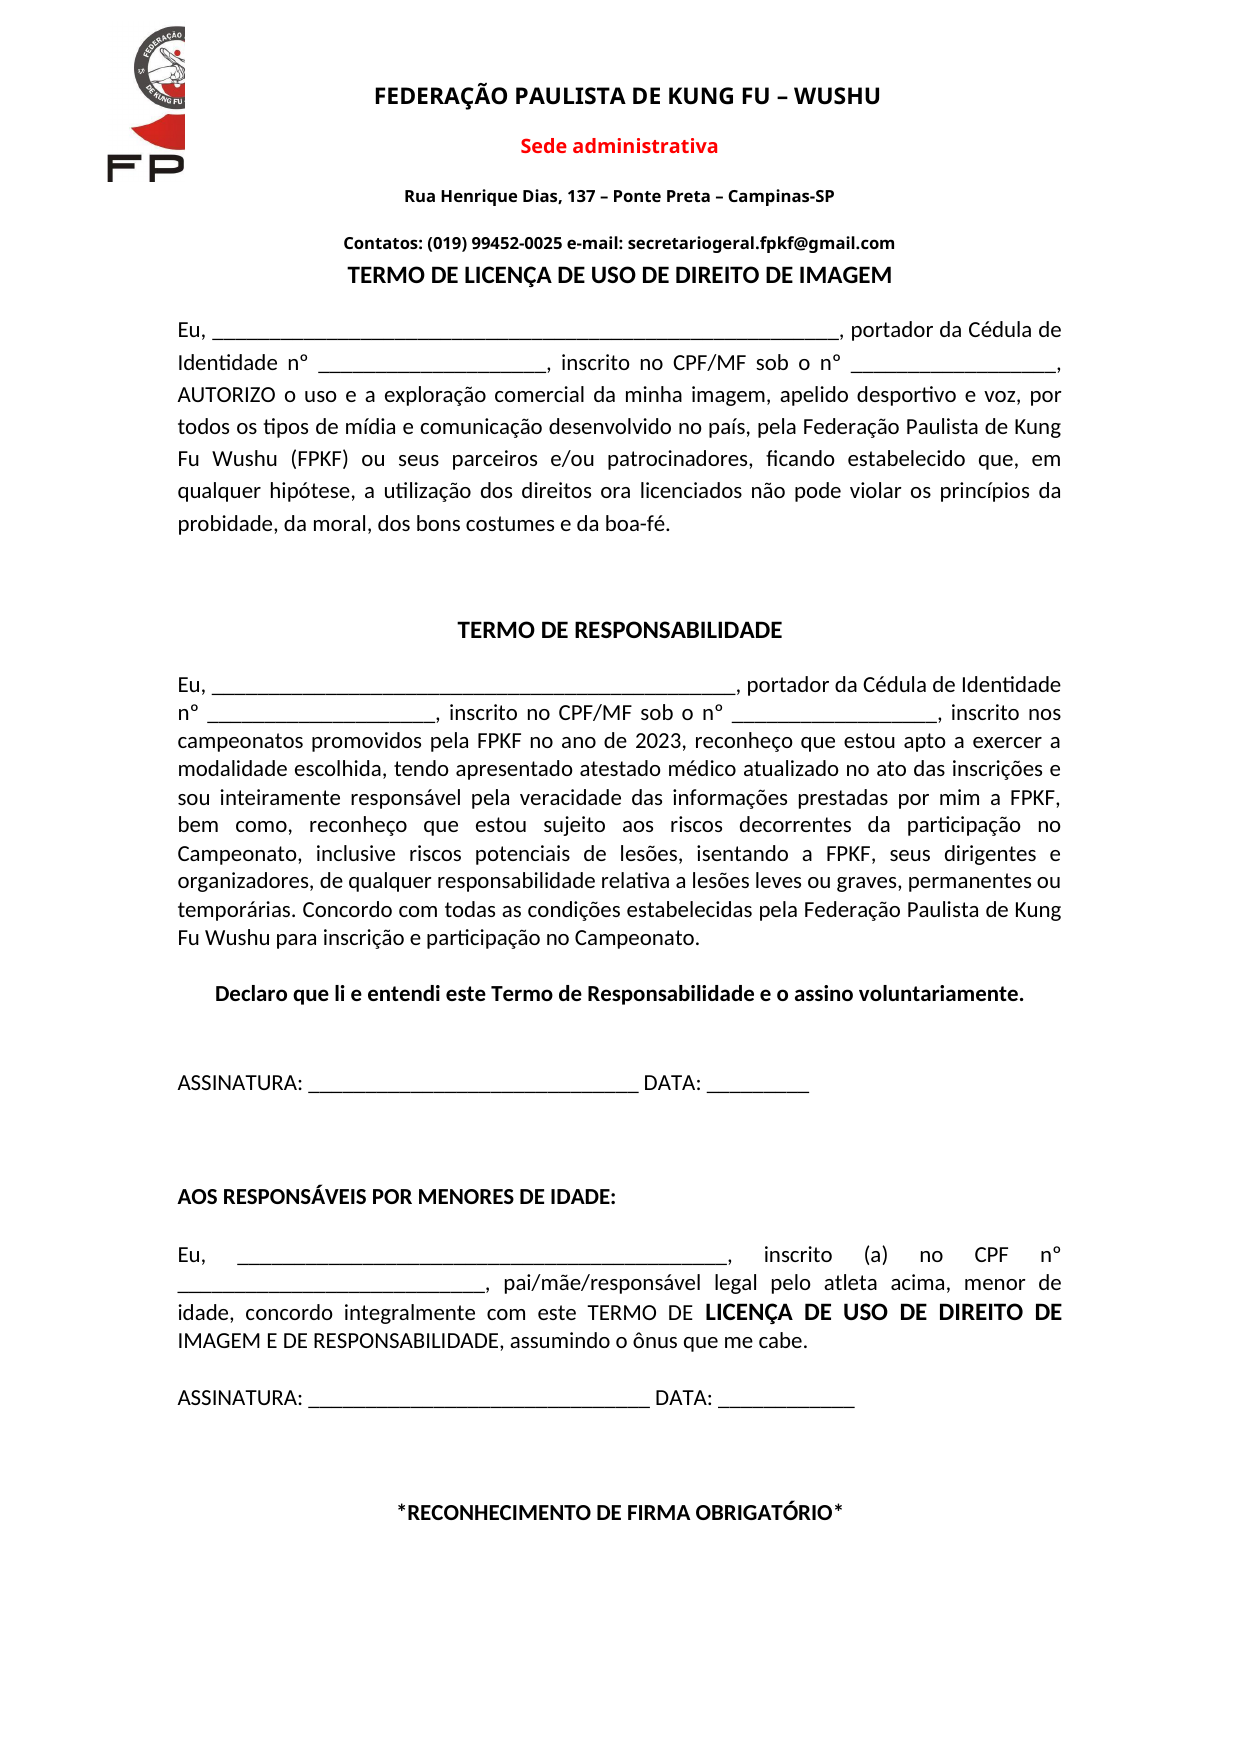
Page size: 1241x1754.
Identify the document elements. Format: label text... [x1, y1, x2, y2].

text Eu, ______________________________________________, portador da Cédula de Identidade nº ____________________, inscrito no CPF/MF sob o nº __________________, inscrito nos campeonatos promovidos pela FPKF no ano de 2023, reconheço que estou apto a exercer a modalidade escolhida, tendo apresentado atestado médico atualizado no ato das inscrições e sou inteiramente responsável pela veracidade das informações prestadas por mim a FPKF, bem como, reconheço que estou sujeito aos riscos decorrentes da participação no Campeonato, inclusive riscos potenciais de lesões, isentando a FPKF, seus dirigentes e organizadores, de qualquer responsabilidade relativa a lesões leves ou graves, permanentes ou temporárias. Concordo com todas as condições estabelecidas pela Federação Paulista de Kung Fu Wushu para inscrição e participação no Campeonato. [177, 671, 1063, 951]
text *RECONHECIMENTO DE FIRMA OBRIGATÓRIO* [177, 1498, 1063, 1526]
text Eu, _______________________________________________________, portador da Cédula de Identidade nº ____________________, inscrito no CPF/MF sob o nº __________________, AUTORIZO o uso e a exploração comercial da minha imagem, apelido desportivo e voz, por todos os tipos de mídia e comunicação desenvolvido no país, pela Federação Paulista de Kung Fu Wushu (FPKF) ou seus parceiros e/ou patrocinadores, ficando estabelecido que, em qualquer hipótese, a utilização dos direitos ora licenciados não pode violar os princípios da probidade, da moral, dos bons costumes e da boa-fé. [177, 316, 1063, 537]
text AOS RESPONSÁVEIS POR MENORES DE IDADE: [177, 1182, 1063, 1211]
text TERMO DE LICENÇA DE USO DE DIREITO DE IMAGEM [177, 260, 1063, 290]
picture [107, 21, 185, 182]
text Eu, ___________________________________________, inscrito (a) no CPF nº ___________________________, pai/mãe/responsável legal pelo atleta acima, menor de idade, concordo integralmente com este TERMO DE LICENÇA DE USO DE DIREITO DE IMAGEM E DE RESPONSABILIDADE, assumindo o ônus que me cabe. [177, 1240, 1063, 1354]
text ASSINATURA: ______________________________ DATA: ____________ [177, 1383, 1063, 1411]
text Declaro que li e entendi este Termo de Responsabilidade e o assino voluntariamente. [177, 979, 1063, 1007]
text TERMO DE RESPONSABILIDADE [177, 615, 1063, 645]
text ASSINATURA: _____________________________ DATA: _________ [177, 1068, 1063, 1096]
